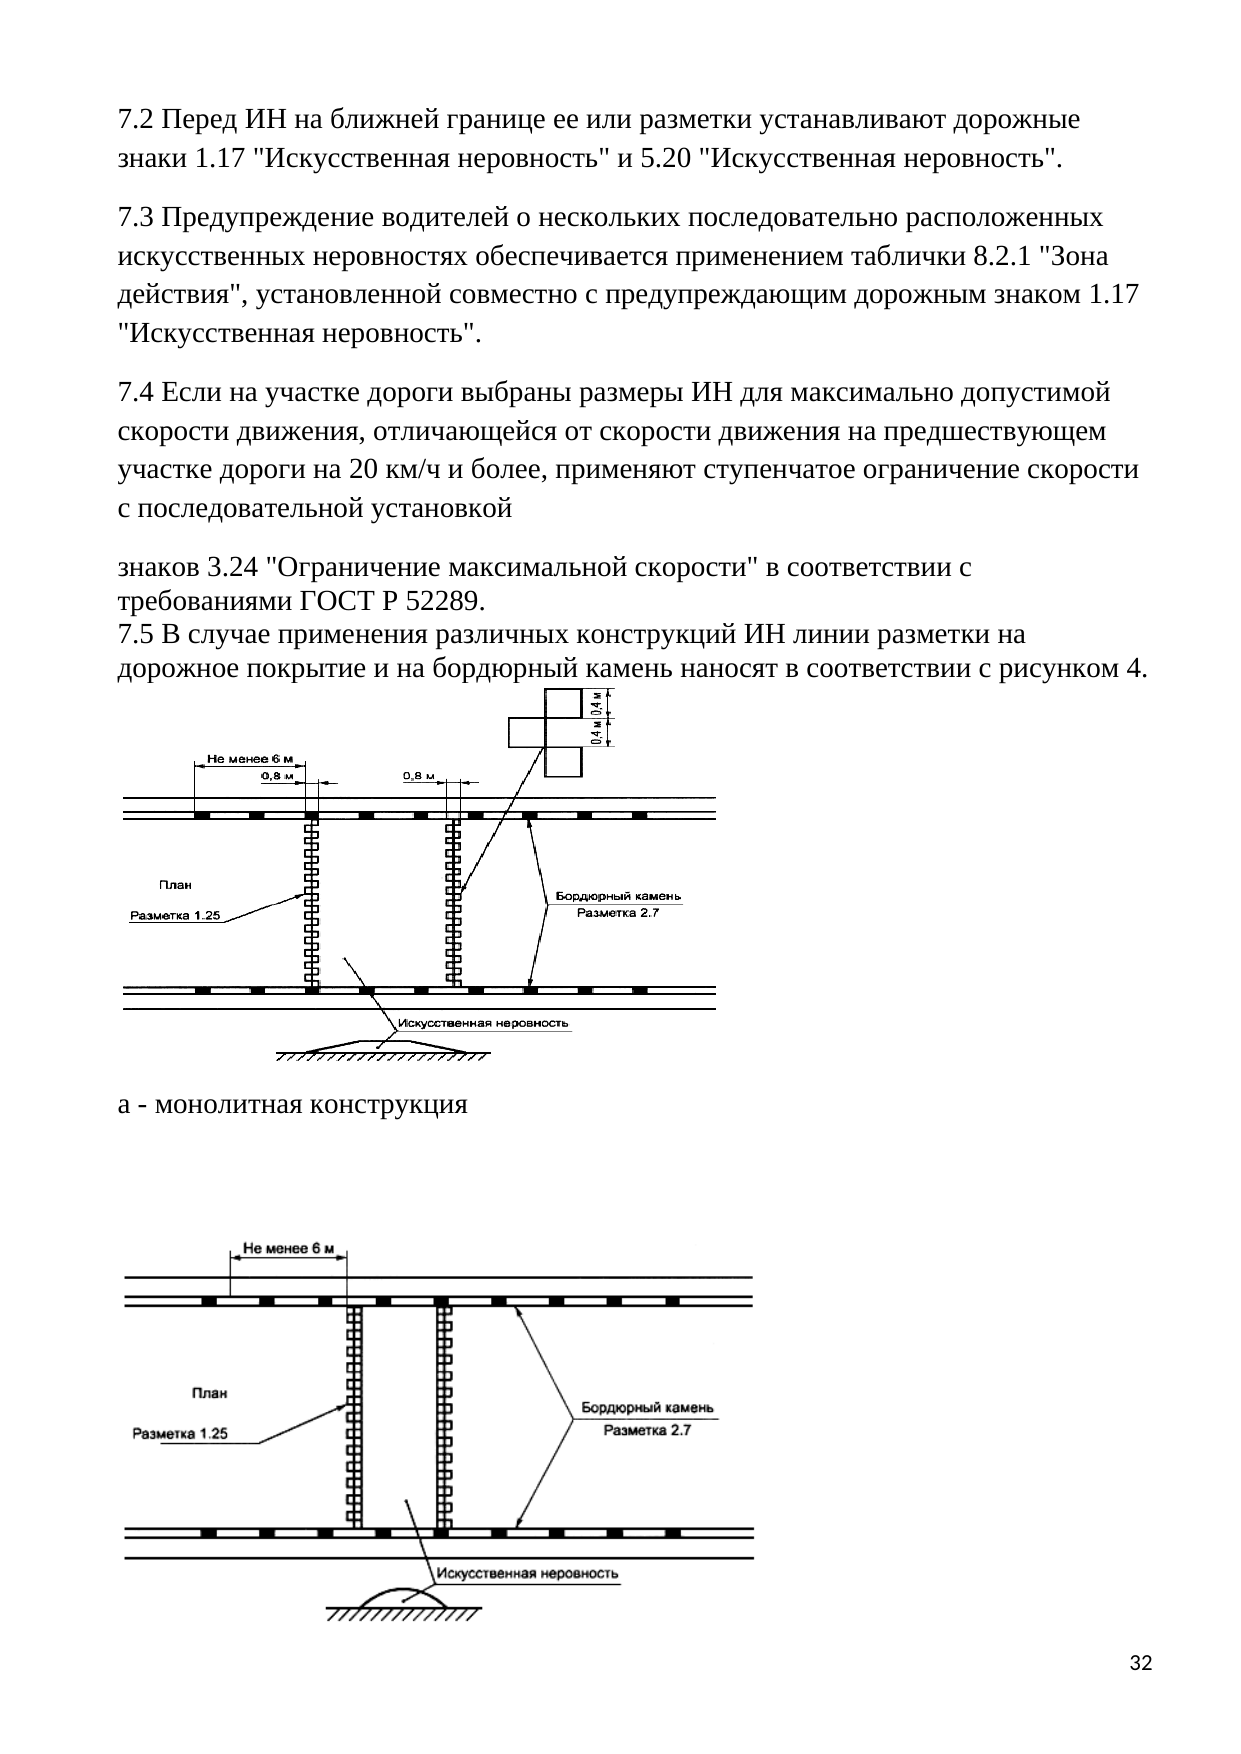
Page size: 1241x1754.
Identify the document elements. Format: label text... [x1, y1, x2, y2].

text 7.4 Если на участке дороги выбраны размеры ИН для максимально допустимой скорости движения, отличающейся от скорости движения на предшествующем участке дороги на и более, применяют ступенчатое ограничение скорости с последовательной установкой [117, 374, 1152, 523]
text а - монолитная конструкция [117, 1086, 1152, 1120]
text 7.3 Предупреждение водителей о нескольких последовательно расположенных искусственных неровностях обеспечивается применением таблички 8.2.1 "Зона действия", установленной совместно с предупреждающим дорожным знаком 1.17 "Искусственная неровность". [117, 199, 1152, 348]
text 7.5 В случае применения различных конструкций ИН линии разметки на дорожное покрытие и на бордюрный камень наносят в соответствии с рисунком 4. [117, 616, 1152, 683]
text 7.2 Перед ИН на ближней границе ее или разметки устанавливают дорожные знаки 1.17 "Искусственная неровность" и 5.20 "Искусственная неровность". [117, 101, 1152, 173]
text знаков 3.24 "Ограничение максимальной скорости" в соответствии с требованиями ГОСТ Р 52289. [117, 549, 1152, 616]
